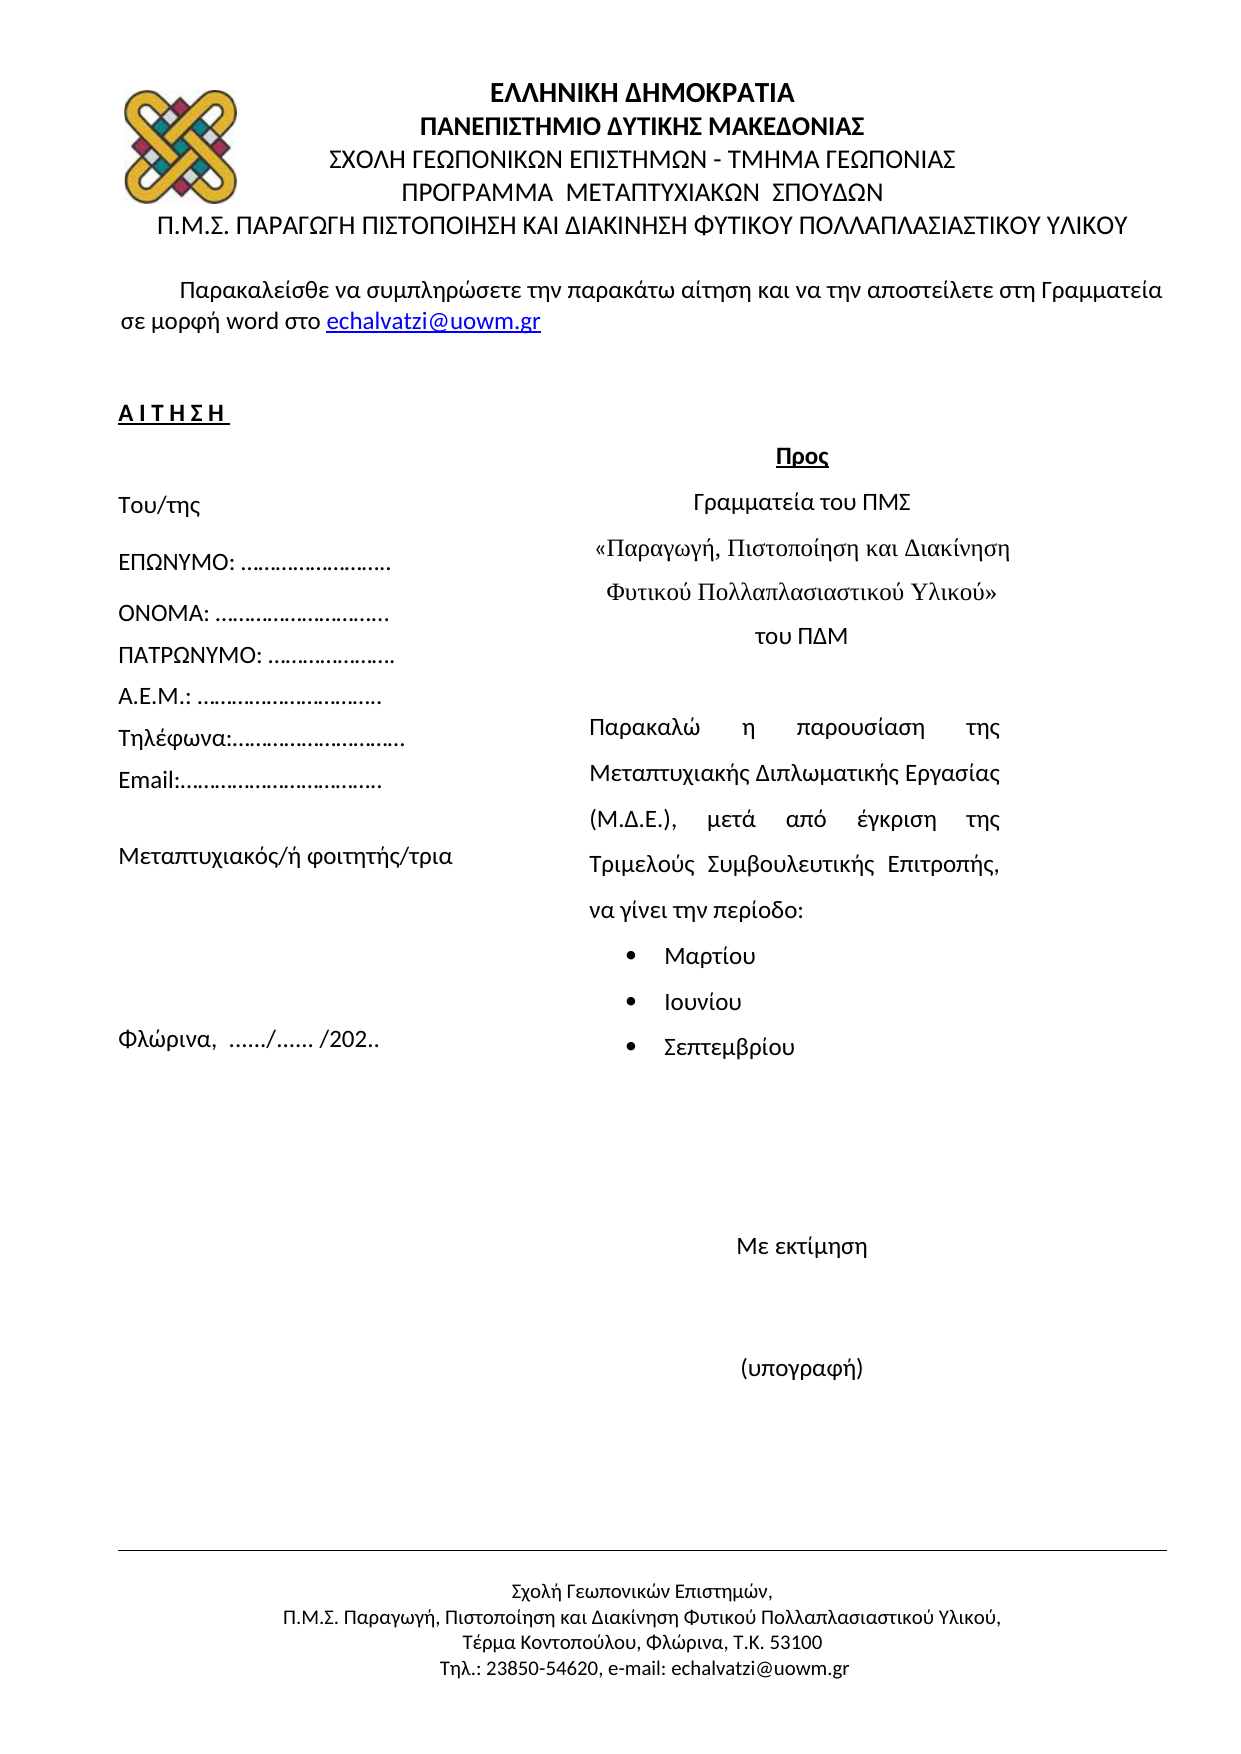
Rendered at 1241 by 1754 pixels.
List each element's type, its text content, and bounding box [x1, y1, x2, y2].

picture [124, 90, 237, 204]
table_header Προς Γραμματεία του ΠΜΣ «Παραγωγή, Πιστοποίηση και Διακίνηση Φυτικού Πολλαπλασιαστικού Υλικού» του ΠΔΜ Παρακαλώ η παρουσίαση της Μεταπτυχιακής Διπλωματικής Εργασίας (Μ.Δ.Ε.), μετά από έγκριση της Τριμελούς Συμβουλευτικής Επιτροπής, να γίνει την περίοδο: Μαρτίου Ιουνίου Σεπτεμβρίου Με εκτίμηση (υπογραφή) [578, 398, 1026, 1592]
table_header Α Ι Τ Η Σ Η Του/της ΕΠΩΝΥΜΟ: …………………….. ΟΝΟΜΑ: ………………………... ΠΑΤΡΩΝΥΜΟ: …………………. Α.Ε.Μ.: ………………………….. Τηλέφωνα:………………………… Email:…………………………….. Μεταπτυχιακός/ή φοιτητής/τρια Φλώρινα, ....../...... /202.. [107, 398, 578, 1592]
text Παρακαλείσθε να συμπληρώσετε την παρακάτω αίτηση και να την αποστείλετε στη Γραμματεία σε μορφή word στο echalvatzi@uowm.gr [121, 274, 1164, 336]
